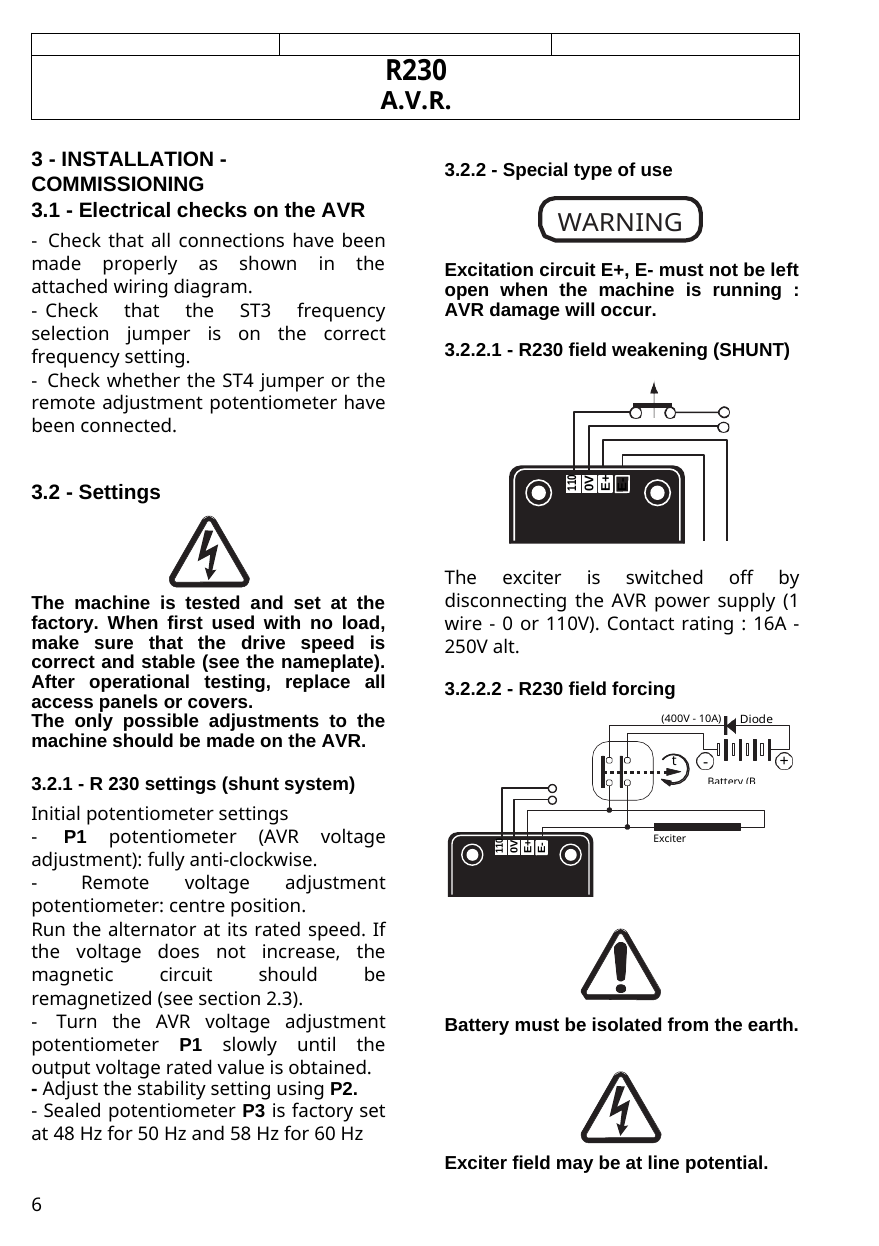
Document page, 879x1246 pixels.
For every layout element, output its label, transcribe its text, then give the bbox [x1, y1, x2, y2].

list Remote voltage adjustment potentiometer: centre position. [31, 871, 386, 918]
text The only possible adjustments to the machine should be made on the AVR. [31, 712, 386, 751]
list - R230 field weakening (SHUNT) [444, 338, 861, 360]
list Check that the ST3 frequency selection jumper is on the correct frequency setting. [31, 299, 386, 368]
text Initial potentiometer settings [31, 804, 389, 824]
text Run the alternator at its rated speed. If the voltage does not increase, the magnetic circuit should be remagnetized (see section 2.3). [31, 918, 386, 1011]
subtitle - Settings [31, 480, 389, 504]
text The machine is tested and set at the factory. When first used with no load, make sure that the drive speed is correct and stable (see the nameplate). After operational testing, replace all access panels or covers. [31, 594, 386, 712]
picture [614, 942, 627, 993]
subtitle - INSTALLATION - COMMISSIONING [31, 147, 227, 195]
picture [775, 752, 793, 770]
picture [724, 716, 736, 735]
text Battery must be isolated from the earth. [444, 938, 861, 1035]
text Excitation circuit E+, E- must not be left open when the machine is running : AVR damage will occur. [444, 210, 799, 320]
list - R 230 settings (shunt system) [31, 773, 389, 794]
text The exciter is switched off by disconnecting the AVR power supply (1 wire - 0 or 110V). Contact rating : 16A - 250V alt. [444, 566, 799, 659]
list Sealed potentiometer P3 is factory set at 48 Hz for 50 Hz and 58 Hz for 60 Hz [31, 1099, 386, 1146]
list Check whether the ST4 jumper or the remote adjustment potentiometer have been connected. [31, 368, 386, 438]
list Check that all connections have been made properly as shown in the attached wiring diagram. [31, 229, 386, 299]
list - R230 field forcing [444, 677, 861, 699]
list Adjust the stability setting using P2. [31, 1080, 389, 1099]
list P1 potentiometer (AVR voltage adjustment): fully anti-clockwise. [31, 825, 386, 871]
picture [629, 379, 676, 419]
text Exciter field may be at line potential. [444, 1076, 861, 1173]
picture [696, 752, 714, 770]
list Turn the AVR voltage adjustment potentiometer P1 slowly until the output voltage rated value is obtained. [31, 1011, 386, 1080]
picture [717, 406, 730, 433]
subtitle - Electrical checks on the AVR [31, 198, 389, 222]
list - Special type of use [444, 158, 861, 180]
